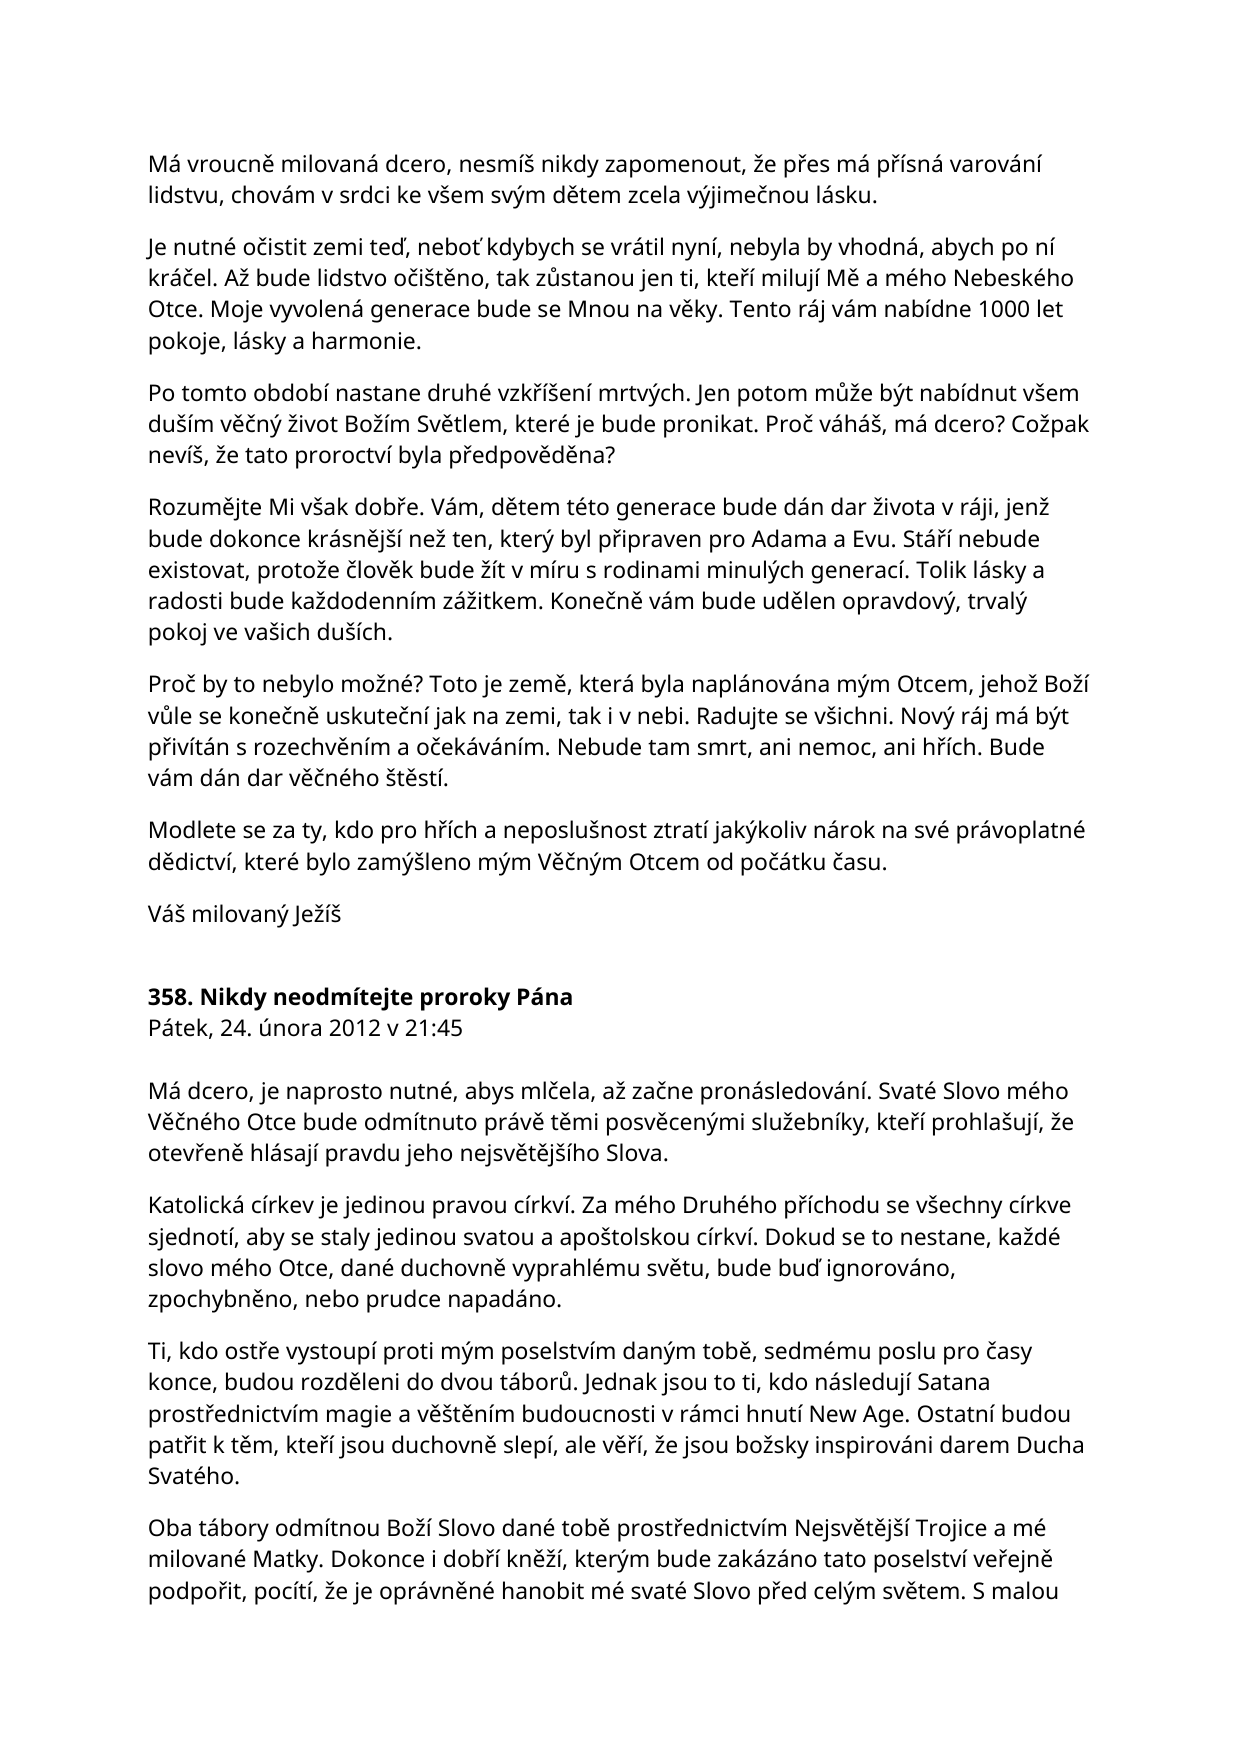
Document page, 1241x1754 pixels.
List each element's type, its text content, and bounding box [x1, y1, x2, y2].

text Katolická církev je jedinou pravou církví. Za mého Druhého příchodu se všechny církve sjednotí, aby se staly jedinou svatou a apoštolskou církví. Dokud se to nestane, každé slovo mého Otce, dané duchovně vyprahlému světu, bude buď ignorováno, zpochybněno, nebo prudce napadáno. [148, 1189, 1093, 1314]
text Váš milovaný Ježíš [148, 898, 1093, 929]
text Pátek, 24. února 2012 v 21:45 [148, 1012, 1093, 1043]
text 358. Nikdy neodmítejte proroky Pána [148, 981, 1093, 1012]
text Proč by to nebylo možné? Toto je země, která byla naplánována mým Otcem, jehož Boží vůle se konečně uskuteční jak na zemi, tak i v nebi. Radujte se všichni. Nový ráj má být přivítán s rozechvěním a očekáváním. Nebude tam smrt, ani nemoc, ani hřích. Bude vám dán dar věčného štěstí. [148, 668, 1093, 793]
text Po tomto období nastane druhé vzkříšení mrtvých. Jen potom může být nabídnut všem duším věčný život Božím Světlem, které je bude pronikat. Proč váháš, má dcero? Cožpak nevíš, že tato proroctví byla předpověděna? [148, 377, 1093, 471]
text Modlete se za ty, kdo pro hřích a neposlušnost ztratí jakýkoliv nárok na své právoplatné dědictví, které bylo zamýšleno mým Věčným Otcem od počátku času. [148, 814, 1093, 877]
text Má dcero, je naprosto nutné, abys mlčela, až začne pronásledování. Svaté Slovo mého Věčného Otce bude odmítnuto právě těmi posvěcenými služebníky, kteří prohlašují, že otevřeně hlásají pravdu jeho nejsvětějšího Slova. [148, 1075, 1093, 1168]
text Je nutné očistit zemi teď, neboť kdybych se vrátil nyní, nebyla by vhodná, abych po ní kráčel. Až bude lidstvo očištěno, tak zůstanou jen ti, kteří milují Mě a mého Nebeského Otce. Moje vyvolená generace bude se Mnou na věky. Tento ráj vám nabídne 1000 let pokoje, lásky a harmonie. [148, 231, 1093, 356]
text Rozumějte Mi však dobře. Vám, dětem této generace bude dán dar života v ráji, jenž bude dokonce krásnější než ten, který byl připraven pro Adama a Evu. Stáří nebude existovat, protože člověk bude žít v míru s rodinami minulých generací. Tolik lásky a radosti bude každodenním zážitkem. Konečně vám bude udělen opravdový, trvalý pokoj ve vašich duších. [148, 491, 1093, 648]
text Má vroucně milovaná dcero, nesmíš nikdy zapomenout, že přes má přísná varování lidstvu, chovám v srdci ke všem svým dětem zcela výjimečnou lásku. [148, 148, 1093, 210]
text Ti, kdo ostře vystoupí proti mým poselstvím daným tobě, sedmému poslu pro časy konce, budou rozděleni do dvou táborů. Jednak jsou to ti, kdo následují Satana prostřednictvím magie a věštěním budoucnosti v rámci hnutí New Age. Ostatní budou patřit k těm, kteří jsou duchovně slepí, ale věří, že jsou božsky inspirováni darem Ducha Svatého. [148, 1335, 1093, 1491]
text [148, 1512, 1093, 1606]
